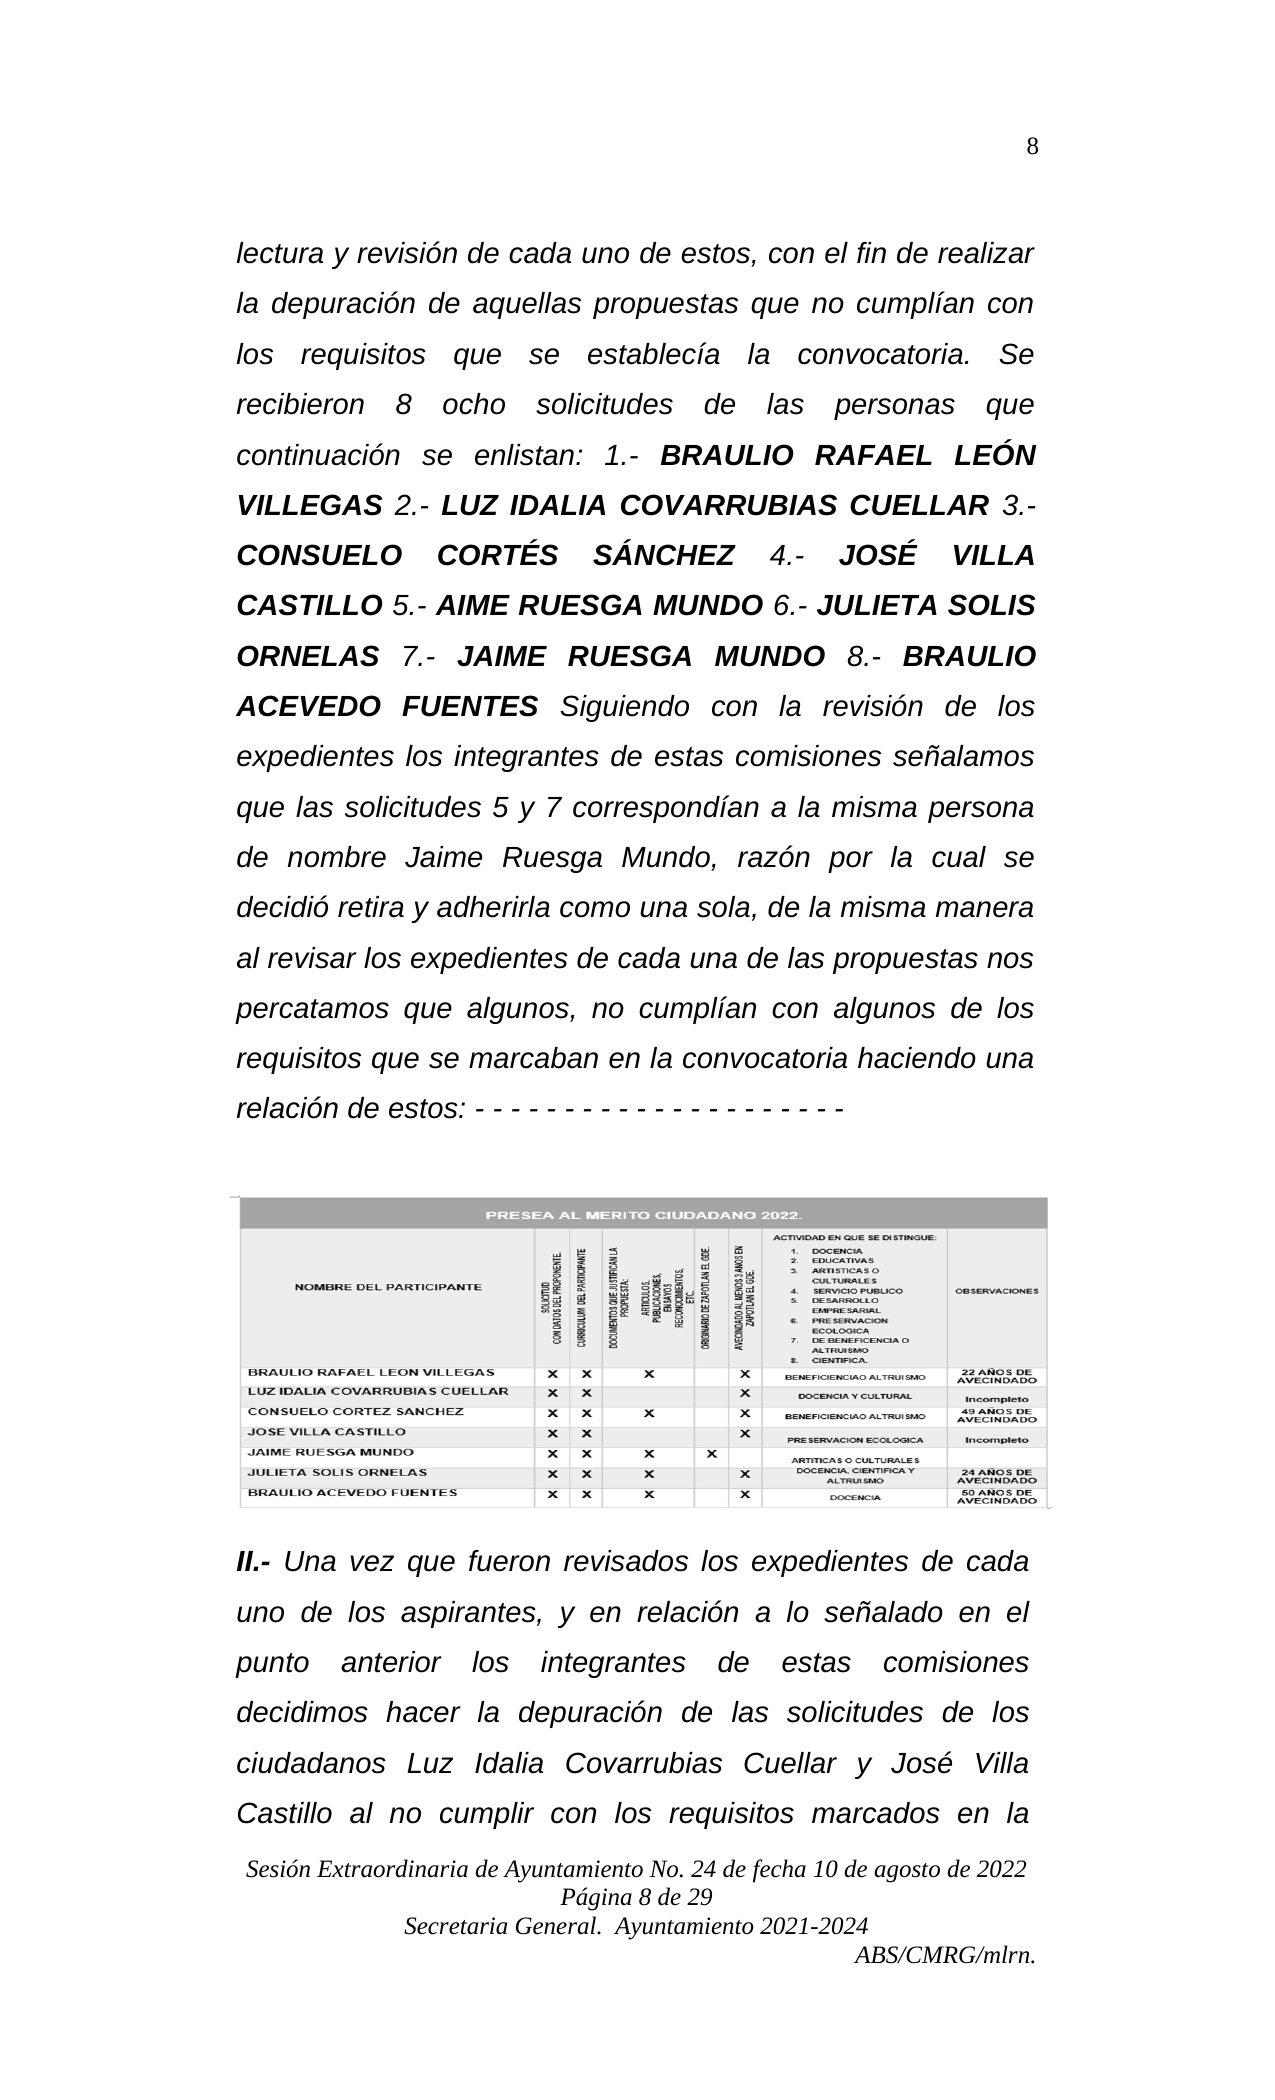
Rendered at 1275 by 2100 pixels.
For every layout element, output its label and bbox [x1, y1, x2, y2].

text [236, 1544, 1034, 1829]
picture [229, 1196, 1054, 1509]
text [236, 236, 1039, 1125]
